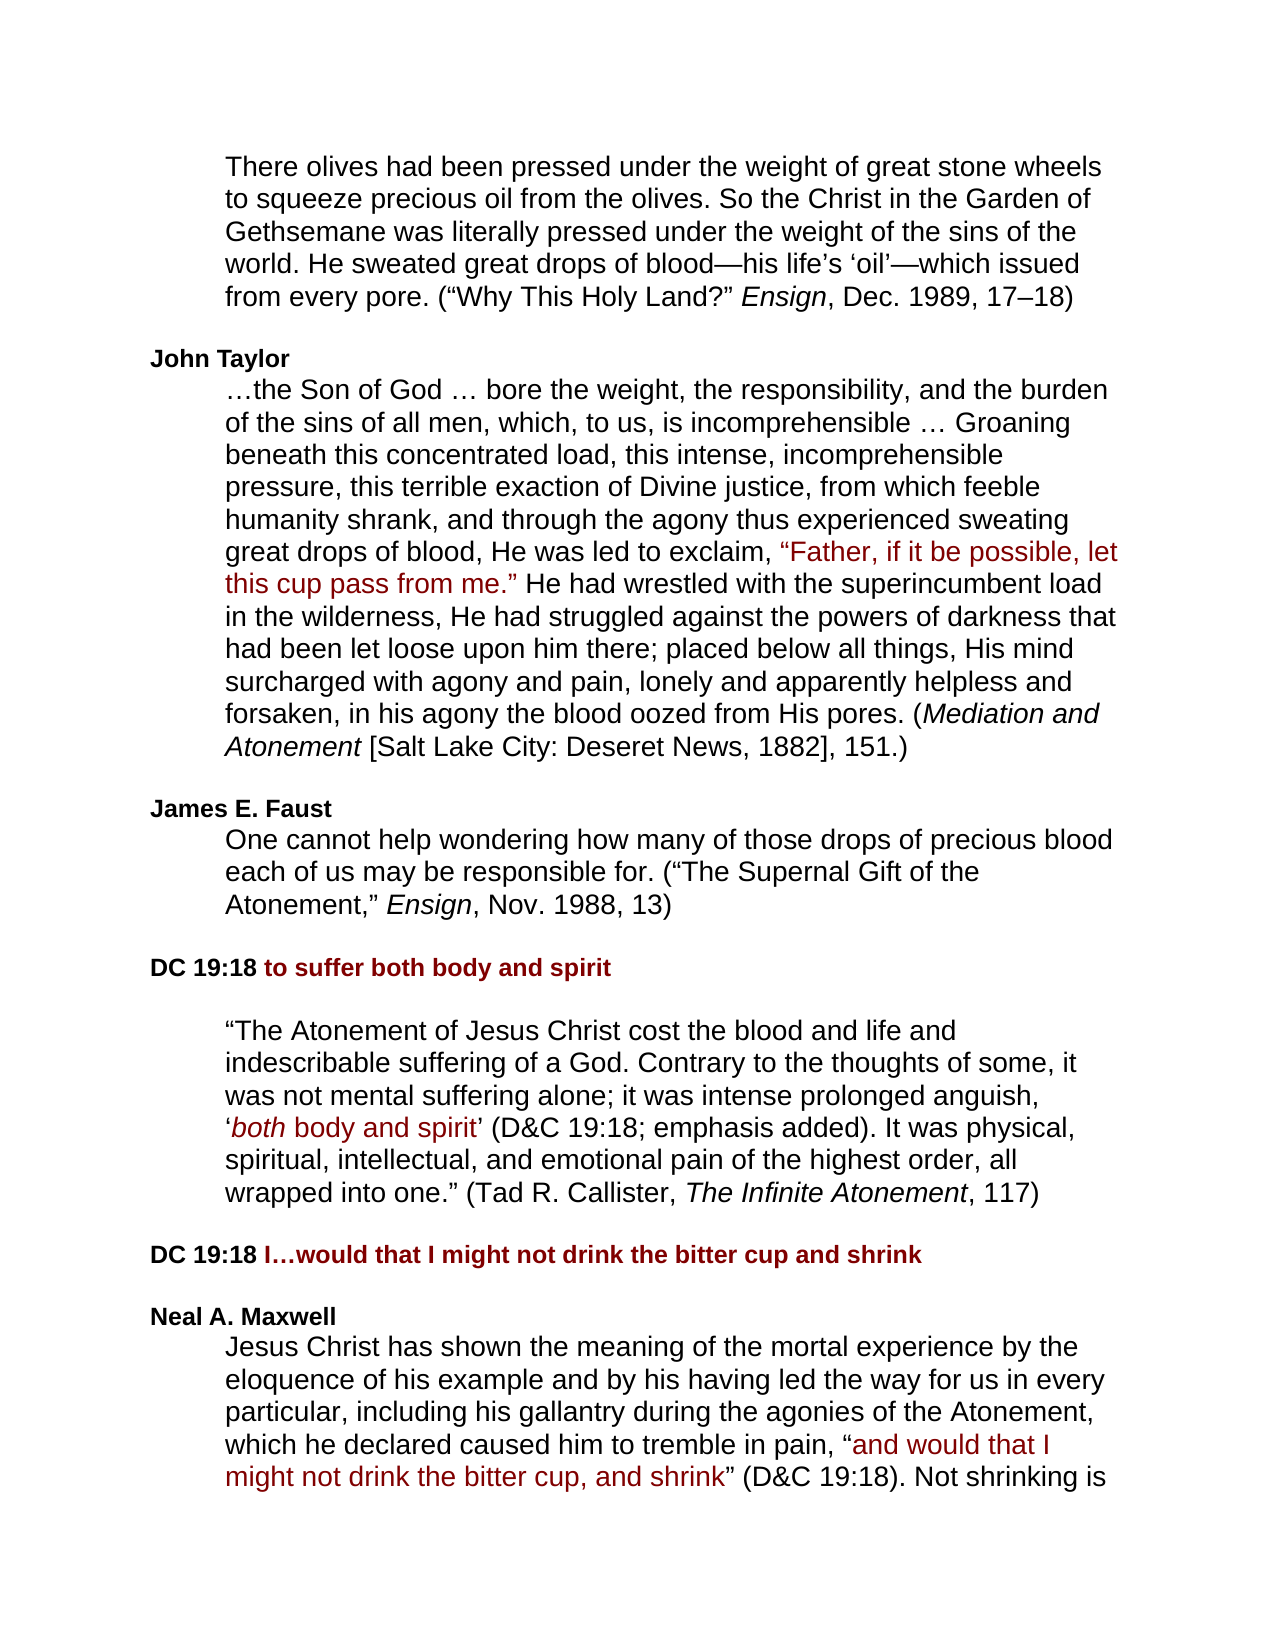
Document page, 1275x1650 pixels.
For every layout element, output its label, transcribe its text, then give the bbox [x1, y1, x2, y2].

text John Taylor [150, 344, 1125, 373]
text “The Atonement of Jesus Christ cost the blood and life and indescribable suffering of a God. Contrary to the thoughts of some, it was not mental suffering alone; it was intense prolonged anguish, ‘both body and spirit’ (D&C 19:18; emphasis added). It was physical, spiritual, intellectual, and emotional pain of the highest order, all wrapped into one.” (Tad R. Callister, The Infinite Atonement, 117) [225, 1014, 1125, 1208]
text DC 19:18 to suffer both body and spirit [150, 953, 1125, 981]
text Neal A. Maxwell [150, 1302, 1125, 1330]
text James E. Faust [150, 794, 1125, 823]
text DC 19:18 I…would that I might not drink the bitter cup and shrink [150, 1241, 1125, 1269]
text …the Son of God … bore the weight, the responsibility, and the burden of the sins of all men, which, to us, is incomprehensible … Groaning beneath this concentrated load, this intense, incomprehensible pressure, this terrible exaction of Divine justice, from which feeble humanity shrank, and through the agony thus experienced sweating great drops of blood, He was led to exclaim, “Father, if it be possible, let this cup pass from me.” He had wrestled with the superincumbent load in the wilderness, He had struggled against the powers of darkness that had been let loose upon him there; placed below all things, His mind surcharged with agony and pain, lonely and apparently helpless and forsaken, in his agony the blood oozed from His pores. (Mediation and Atonement [Salt Lake City: Deseret News, 1882], 151.) [225, 373, 1125, 762]
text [225, 1330, 1125, 1492]
text There olives had been pressed under the weight of great stone wheels to squeeze precious oil from the olives. So the Christ in the Garden of Gethsemane was literally pressed under the weight of the sins of the world. He sweated great drops of blood—his life’s ‘oil’—which issued from every pore. (“Why This Holy Land?” Ensign, Dec. 1989, 17–18) [225, 150, 1125, 312]
text One cannot help wondering how many of those drops of precious blood each of us may be responsible for. (“The Supernal Gift of the Atonement,” Ensign, Nov. 1988, 13) [225, 823, 1125, 920]
